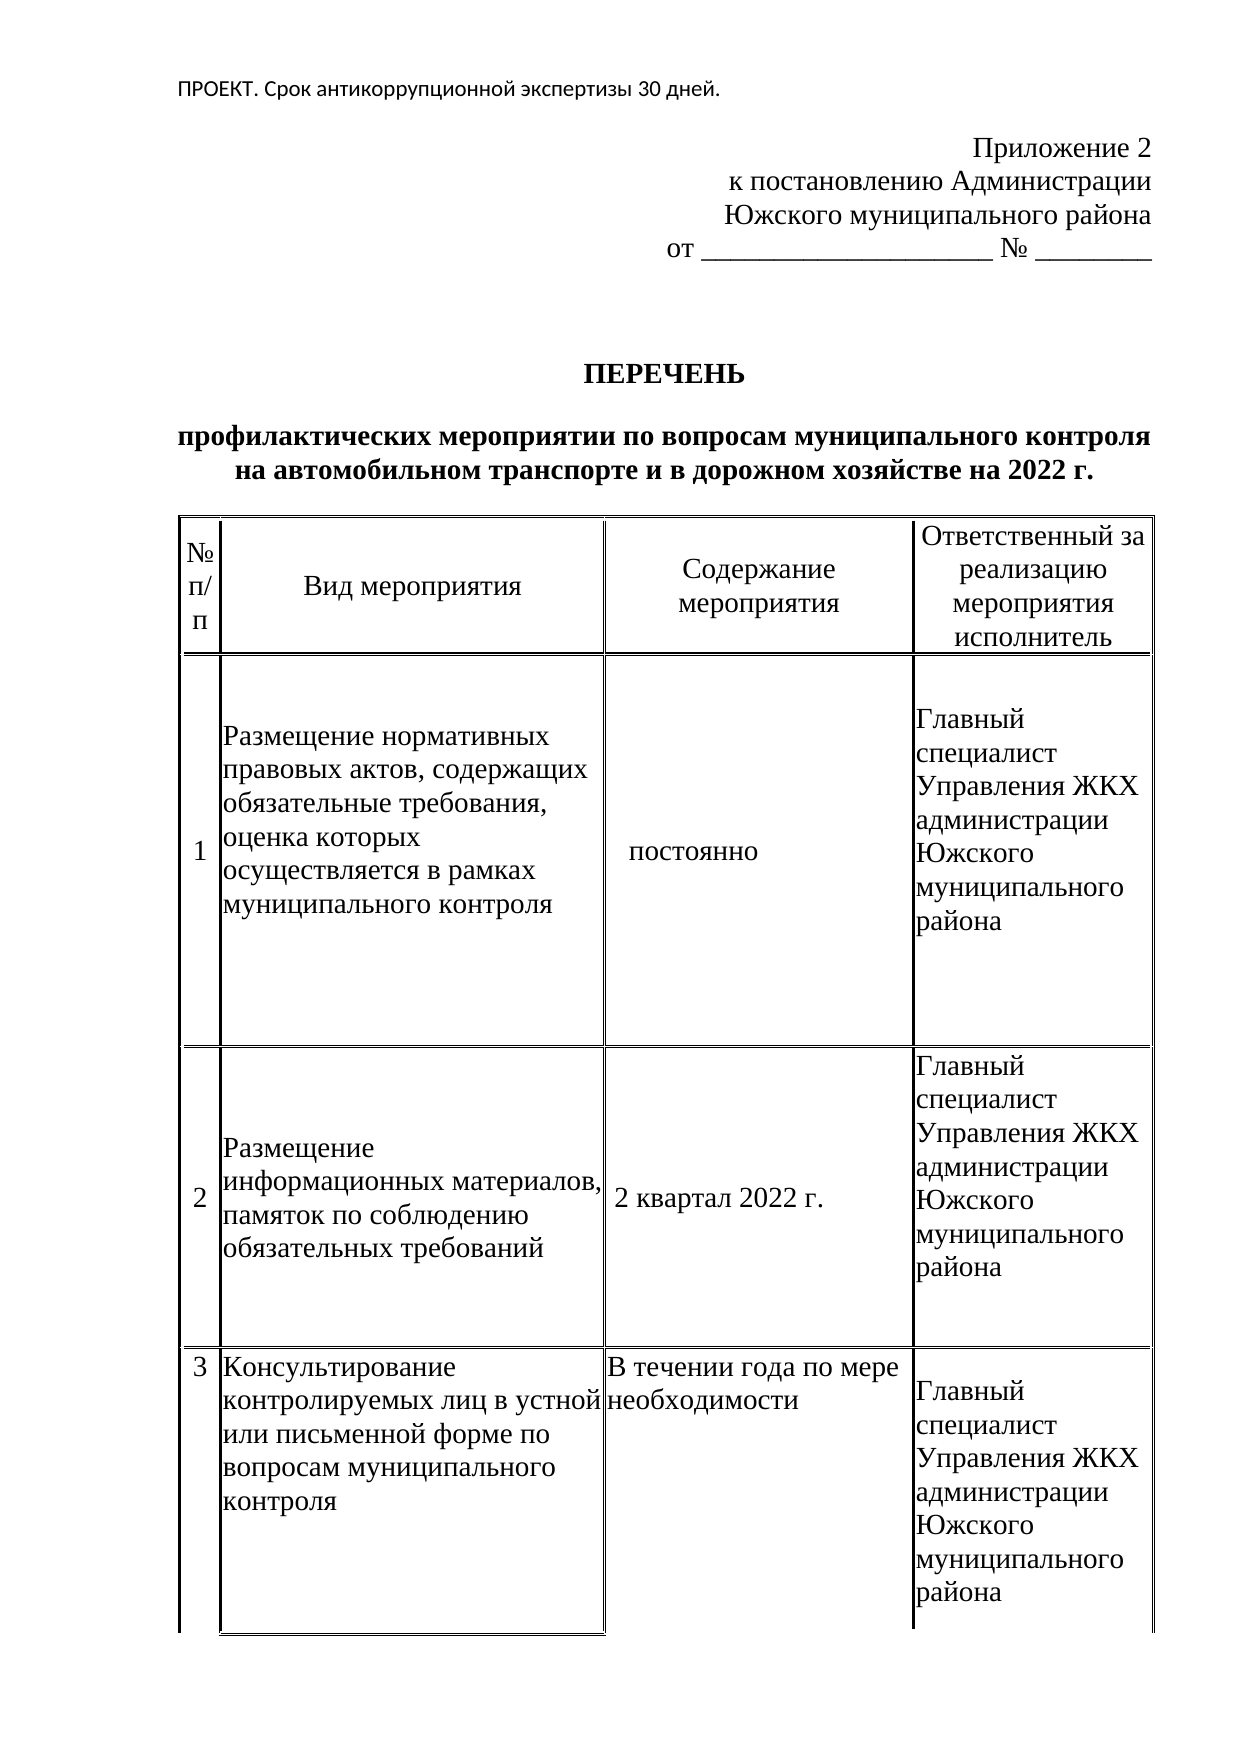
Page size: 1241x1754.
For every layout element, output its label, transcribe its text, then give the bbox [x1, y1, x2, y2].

table_cell Главный специалист Управления ЖКХ администрации Южского муниципального района [915, 652, 1152, 1045]
table_header Вид мероприятия [220, 518, 604, 652]
text профилактических мероприятии по вопросам муниципального контроля на автомобильном транспорте и в дорожном хозяйстве на 2022 г. [177, 418, 1152, 486]
table_cell 3 [180, 1346, 220, 1633]
text от ____________________ № ________ [177, 230, 1152, 264]
table_cell Размещение нормативных правовых актов, содержащих обязательные требования, оценка которых осуществляется в рамках муниципального контроля [222, 656, 603, 1045]
table_cell Размещение информационных материалов, памяток по соблюдению обязательных требований [222, 1048, 603, 1346]
text Южского муниципального района [177, 197, 1152, 230]
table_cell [220, 1349, 604, 1633]
table_cell 1 [181, 652, 219, 1045]
text к постановлению Администрации [177, 163, 1152, 197]
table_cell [606, 1349, 913, 1633]
text ПЕРЕЧЕНЬ [177, 356, 1152, 389]
table_header Содержание мероприятия [605, 518, 913, 652]
table_header № п/п [181, 518, 220, 652]
table_header Ответственный за реализацию мероприятия исполнитель [913, 518, 1152, 652]
text Приложение 2 [177, 130, 1152, 163]
table_cell Главный специалист Управления ЖКХ администрации Южского муниципального района [913, 1045, 1153, 1346]
table_cell 2 [180, 1045, 220, 1346]
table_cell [913, 1346, 1153, 1633]
table_cell постоянно [606, 656, 912, 1045]
table_cell 2 квартал 2022 г. [606, 1048, 912, 1346]
